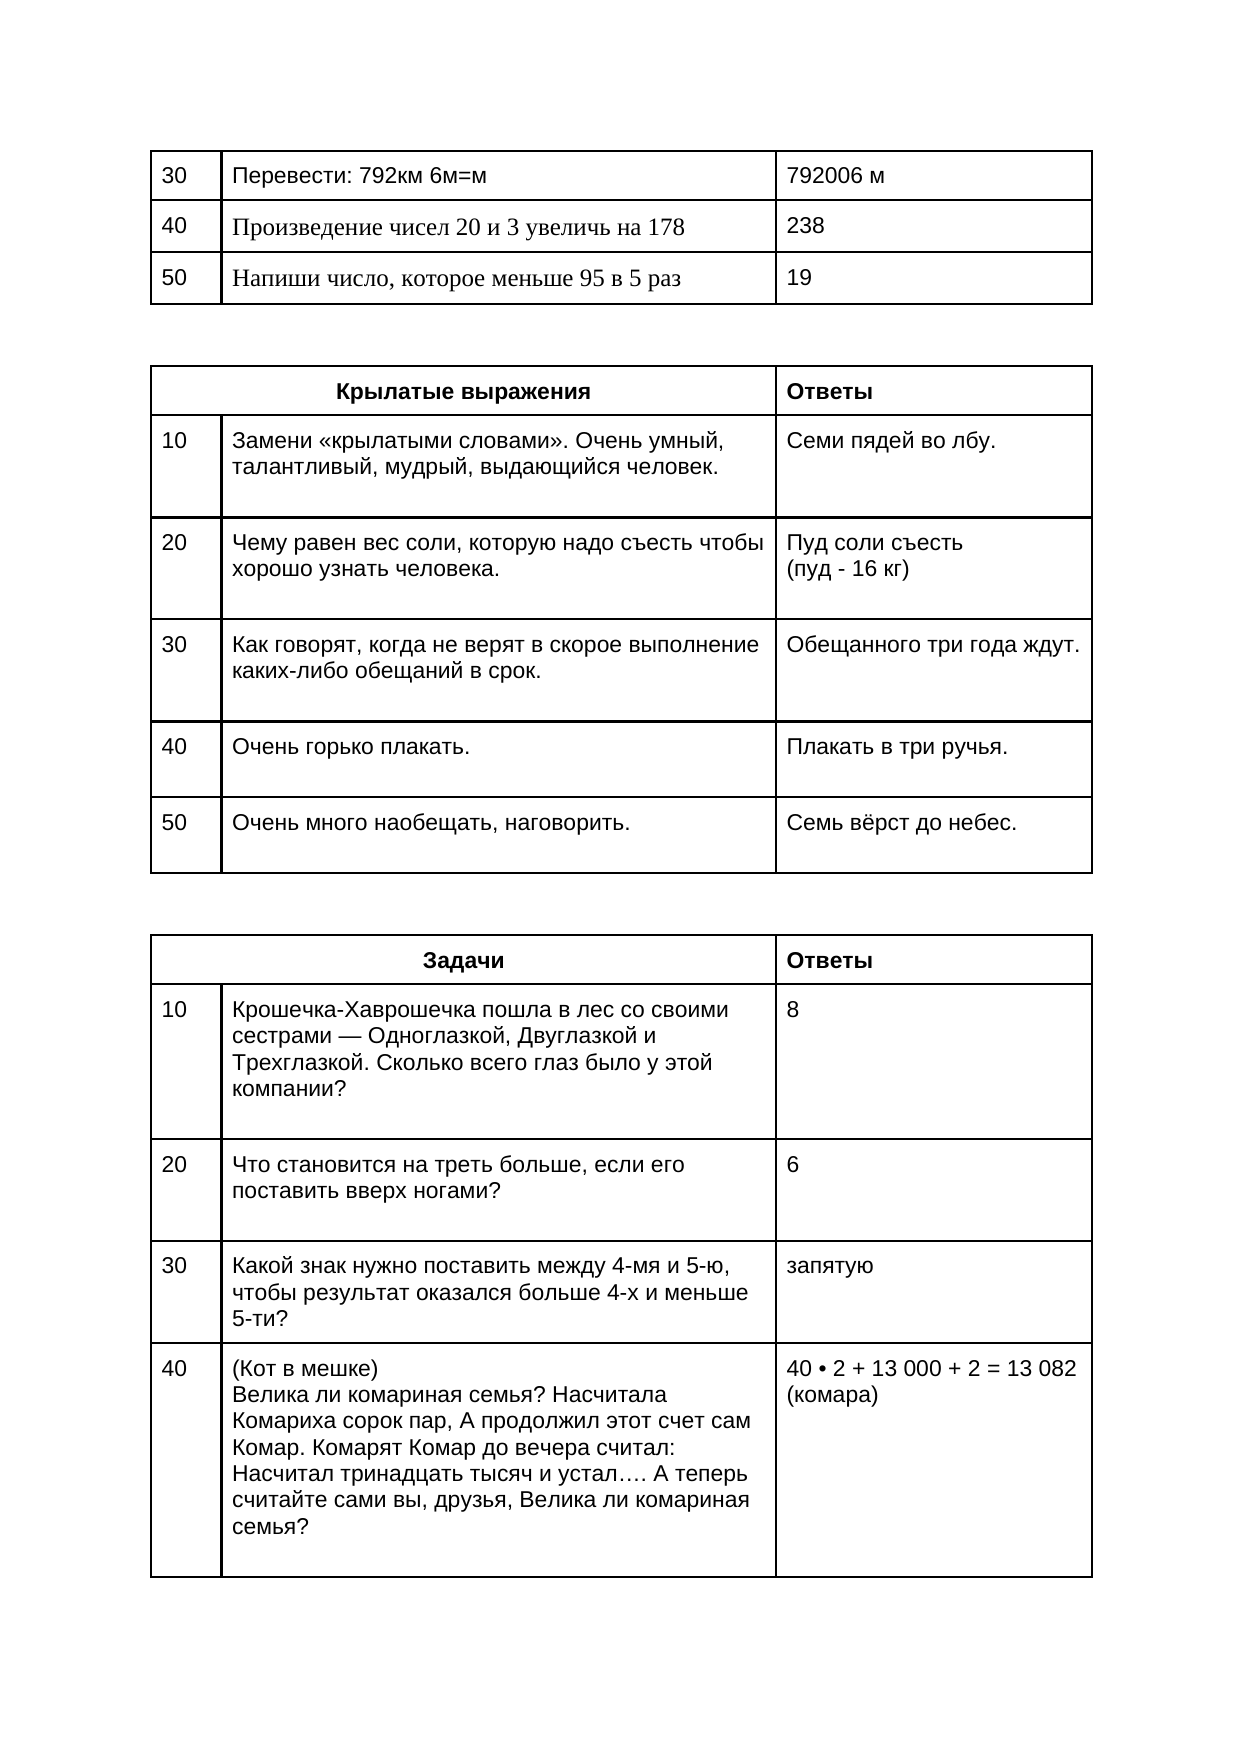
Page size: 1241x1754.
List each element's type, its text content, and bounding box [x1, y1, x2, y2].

table_cell 19 [777, 253, 1091, 303]
table_cell Как говорят, когда не верят в скорое выполнение каких-либо обещаний в срок. [223, 620, 775, 720]
table_cell 238 [777, 201, 1091, 251]
table_cell 30 [152, 152, 220, 199]
table_cell 8 [777, 985, 1091, 1138]
table_cell Семь вёрст до небес. [777, 798, 1091, 872]
table_cell Напиши число, которое меньше 95 в 5 раз [223, 253, 775, 303]
table_cell Обещанного три года ждут. [777, 620, 1091, 720]
table_cell Плакать в три ручья. [777, 723, 1091, 796]
table_cell Очень горько плакать. [223, 723, 775, 796]
table_cell Семи пядей во лбу. [777, 416, 1091, 516]
table_cell Что становится на треть больше, если его поставить вверх ногами? [223, 1140, 775, 1240]
table_cell 40 [152, 723, 220, 796]
table_cell 10 [152, 416, 220, 516]
table_cell 50 [152, 798, 220, 872]
table_cell 40 • 2 + 13 000 + 2 = 13 082 (комара) [777, 1344, 1091, 1576]
table_cell 20 [152, 519, 220, 618]
table_header Крылатые выражения [152, 367, 775, 414]
table_cell 40 [152, 201, 220, 251]
table_cell 30 [152, 620, 220, 720]
table_cell 10 [152, 985, 220, 1138]
table_cell Произведение чисел 20 и 3 увеличь на 178 [223, 201, 775, 251]
table_cell 30 [152, 1242, 220, 1342]
table_cell (Кот в мешке) Велика ли комариная семья? Насчитала Комариха сорок пар, А продолжил этот счет сам Комар. Комарят Комар до вечера считал: Насчитал тринадцать тысяч и устал…. А теперь считайте сами вы, друзья, Велика ли комариная семья? [223, 1344, 775, 1576]
table_cell 40 [152, 1344, 220, 1576]
table_header Задачи [152, 936, 775, 983]
table_cell 50 [152, 253, 220, 303]
table_cell Перевести: 792км 6м=м [223, 152, 775, 199]
table_cell Замени «крылатыми словами». Очень умный, талантливый, мудрый, выдающийся человек. [223, 416, 775, 516]
table_cell запятую [777, 1242, 1091, 1342]
table_cell 6 [777, 1140, 1091, 1240]
table_cell Чему равен вес соли, которую надо съесть чтобы хорошо узнать человека. [223, 519, 775, 618]
table_header Ответы [777, 367, 1091, 414]
table_cell Пуд соли съесть (пуд - 16 кг) [777, 519, 1091, 618]
table_header Ответы [777, 936, 1091, 983]
table_cell 20 [152, 1140, 220, 1240]
table_cell Крошечка-Хаврошечка пошла в лес со своими сестрами — Одноглазкой, Двуглазкой и Трехглазкой. Сколько всего глаз было у этой компании? [223, 985, 775, 1138]
table_cell Какой знак нужно поставить между 4-мя и 5-ю, чтобы результат оказался больше 4-х и меньше 5-ти? [223, 1242, 775, 1342]
table_cell Очень много наобещать, наговорить. [223, 798, 775, 872]
table_cell 792006 м [777, 152, 1091, 199]
